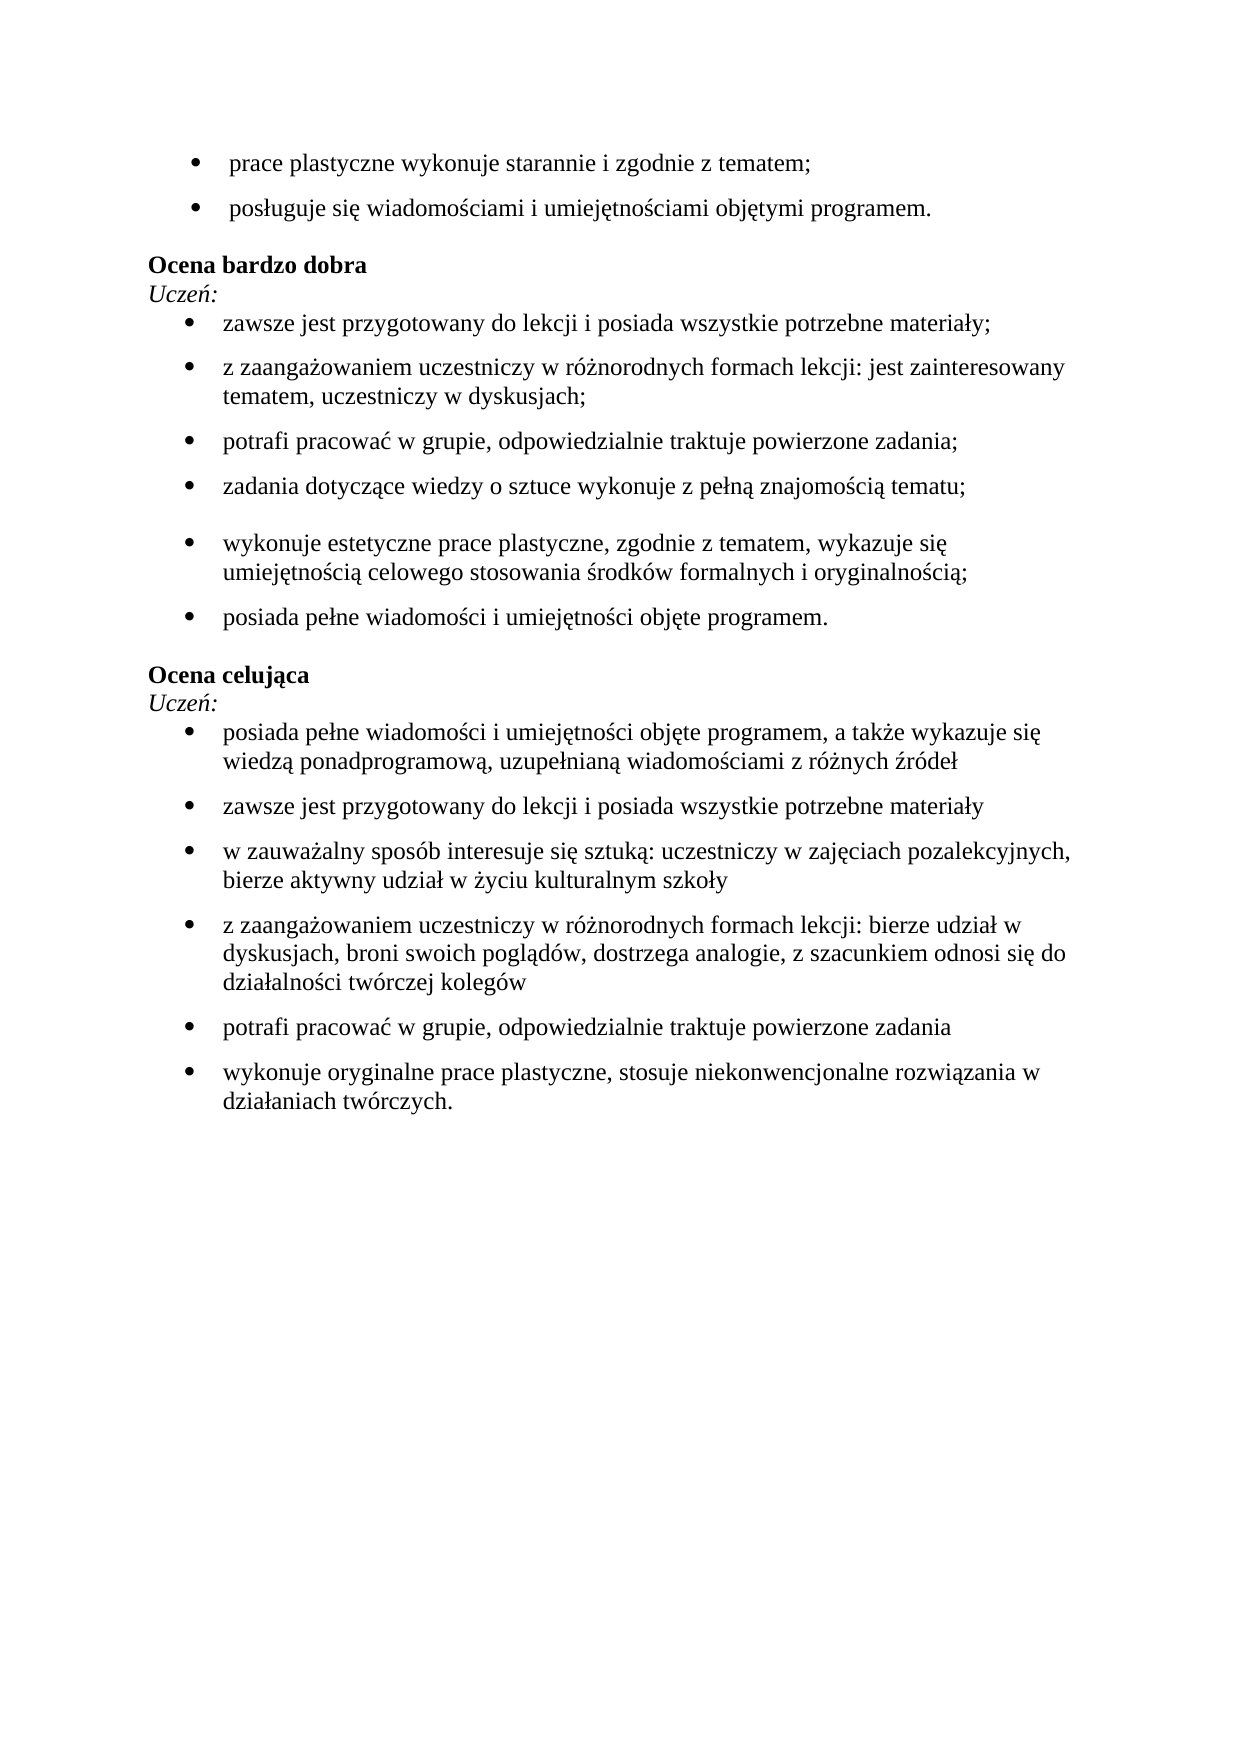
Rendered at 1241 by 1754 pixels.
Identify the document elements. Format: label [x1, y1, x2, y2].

table_header [136, 148, 1096, 1201]
